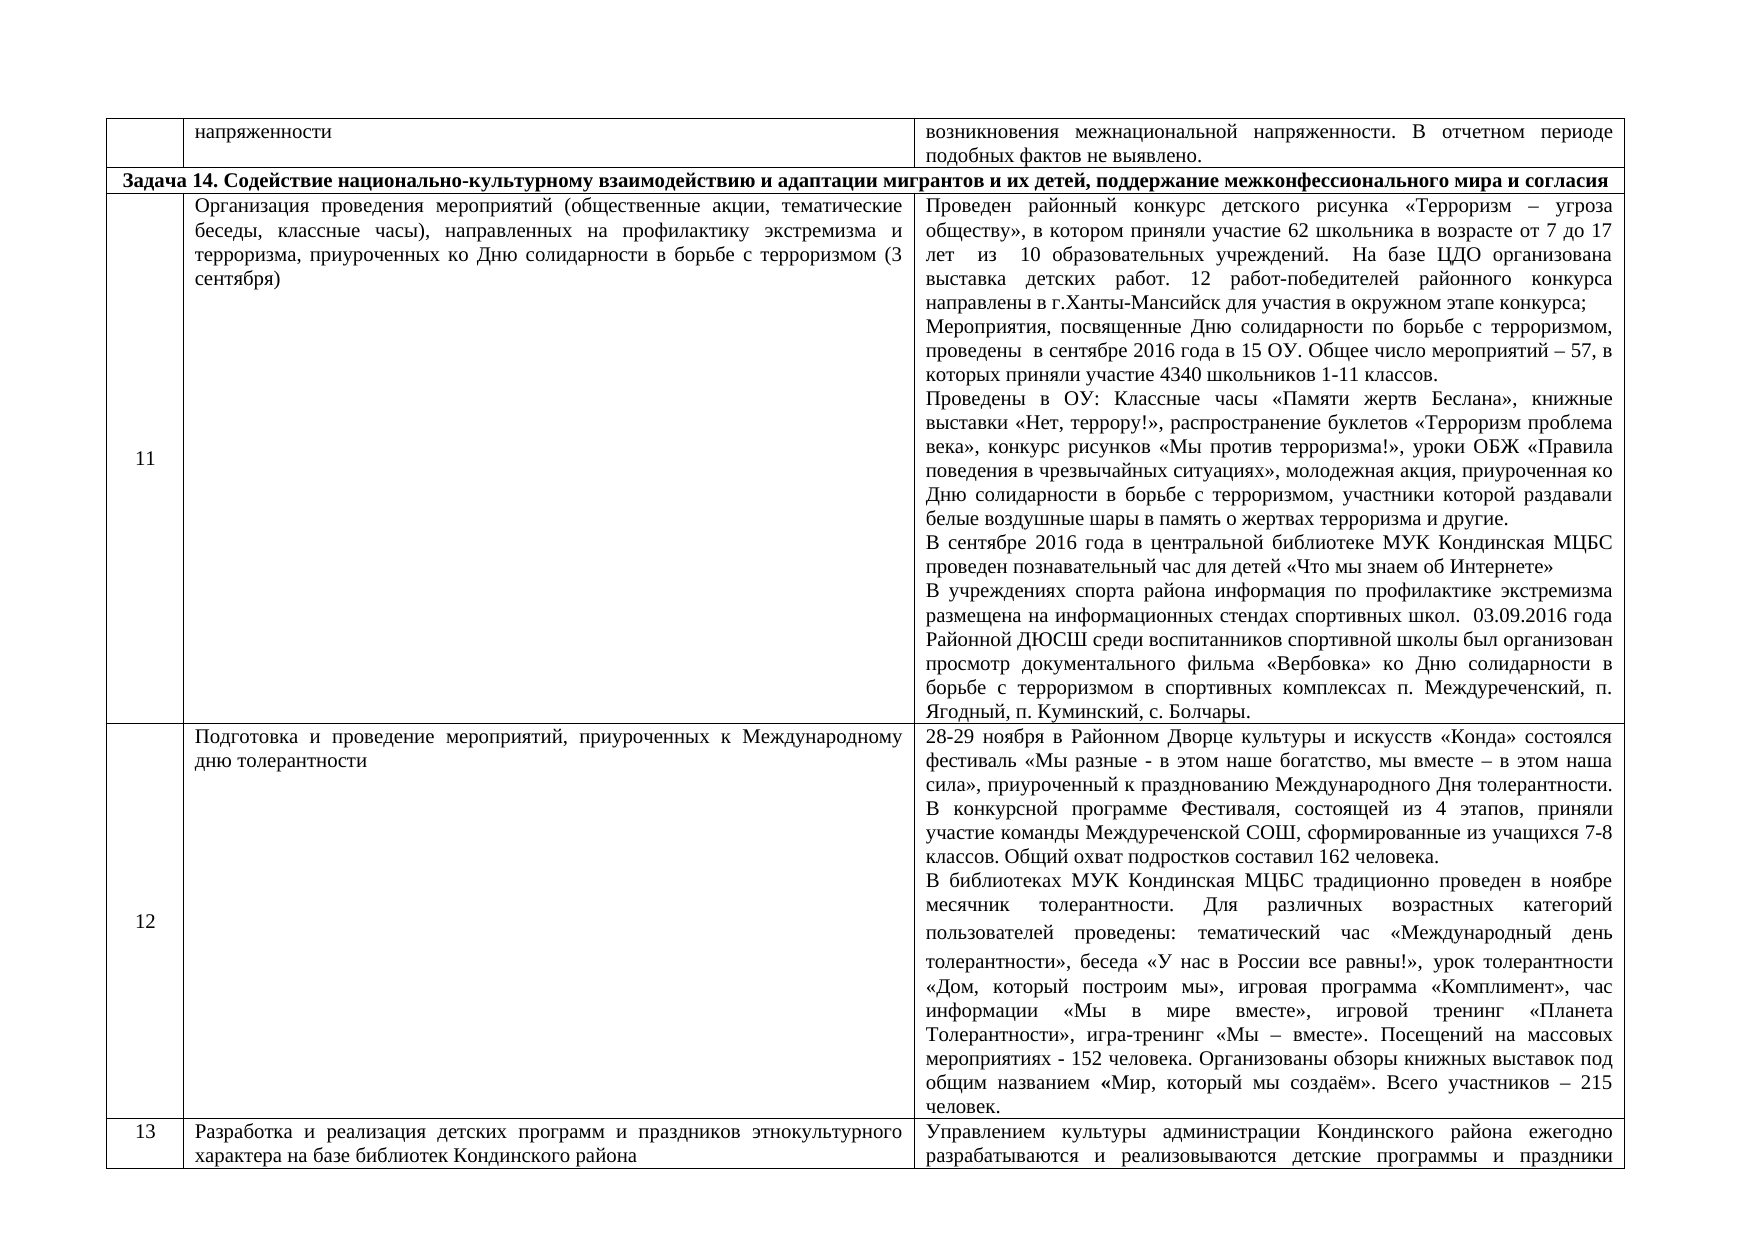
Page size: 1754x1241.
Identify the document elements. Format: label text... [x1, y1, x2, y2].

table_cell Проведен районный конкурс детского рисунка «Терроризм – угроза обществу», в котором приняли участие 62 школьника в возрасте от 7 до 17 лет из 10 образовательных учреждений. На базе ЦДО организована выставка детских работ. 12 работ-победителей районного конкурса направлены в г.Ханты-Мансийск для участия в окружном этапе конкурса; Мероприятия, посвященные Дню солидарности по борьбе с терроризмом, проведены в сентябре 2016 года в 15 ОУ. Общее число мероприятий – 57, в которых приняли участие 4340 школьников 1-11 классов. Проведены в ОУ: Классные часы «Памяти жертв Беслана», книжные выставки «Нет, террору!», распространение буклетов «Терроризм проблема века», конкурс рисунков «Мы против терроризма!», уроки ОБЖ «Правила поведения в чрезвычайных ситуациях», молодежная акция, приуроченная ко Дню солидарности в борьбе с терроризмом, участники которой раздавали белые воздушные шары в память о жертвах терроризма и другие. В сентябре 2016 года в центральной библиотеке МУК Кондинская МЦБС проведен познавательный час для детей «Что мы знаем об Интернете» В учреждениях спорта района информация по профилактике экстремизма размещена на информационных стендах спортивных школ. 03.09.2016 года Районной ДЮСШ среди воспитанников спортивной школы был организован просмотр документального фильма «Вербовка» ко Дню солидарности в борьбе с терроризмом в спортивных комплексах п. Междуреченский, п. Ягодный, п. Куминский, с. Болчары. [915, 194, 1624, 723]
table_cell Организация проведения мероприятий (общественные акции, тематические беседы, классные часы), направленных на профилактику экстремизма и терроризма, приуроченных ко Дню солидарности в борьбе с терроризмом (3 сентября) [184, 194, 914, 723]
table_cell 11 [107, 194, 183, 723]
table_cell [915, 1119, 1624, 1167]
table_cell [184, 1119, 914, 1167]
table_cell Задача 14. Содействие национально-культурному взаимодействию и адаптации мигрантов и их детей, поддержание межконфессионального мира и согласия [107, 168, 1624, 192]
table_cell 28-29 ноября в Районном Дворце культуры и искусств «Конда» состоялся фестиваль «Мы разные - в этом наше богатство, мы вместе – в этом наша сила», приуроченный к празднованию Международного Дня толерантности. В конкурсной программе Фестиваля, состоящей из 4 этапов, приняли участие команды Междуреченской СОШ, сформированные из учащихся 7-8 классов. Общий охват подростков составил 162 человека. В библиотеках МУК Кондинская МЦБС традиционно проведен в ноябре месячник толерантности. Для различных возрастных категорий пользователей проведены: тематический час «Международный день толерантности», беседа «У нас в России все равны!», урок толерантности «Дом, который построим мы», игровая программа «Комплимент», час информации «Мы в мире вместе», игровой тренинг «Планета Толерантности», игра-тренинг «Мы – вместе». Посещений на массовых мероприятиях - 152 человека. Организованы обзоры книжных выставок под общим названием «Мир, который мы создаём». Всего участников – 215 человек. [915, 724, 1624, 1118]
table_cell Подготовка и проведение мероприятий, приуроченных к Международному дню толерантности [184, 724, 914, 1118]
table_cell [915, 119, 1624, 167]
table_cell 13 [107, 1119, 183, 1167]
table_cell 10 [107, 119, 183, 167]
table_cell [184, 119, 914, 167]
table_cell 12 [107, 724, 183, 1118]
